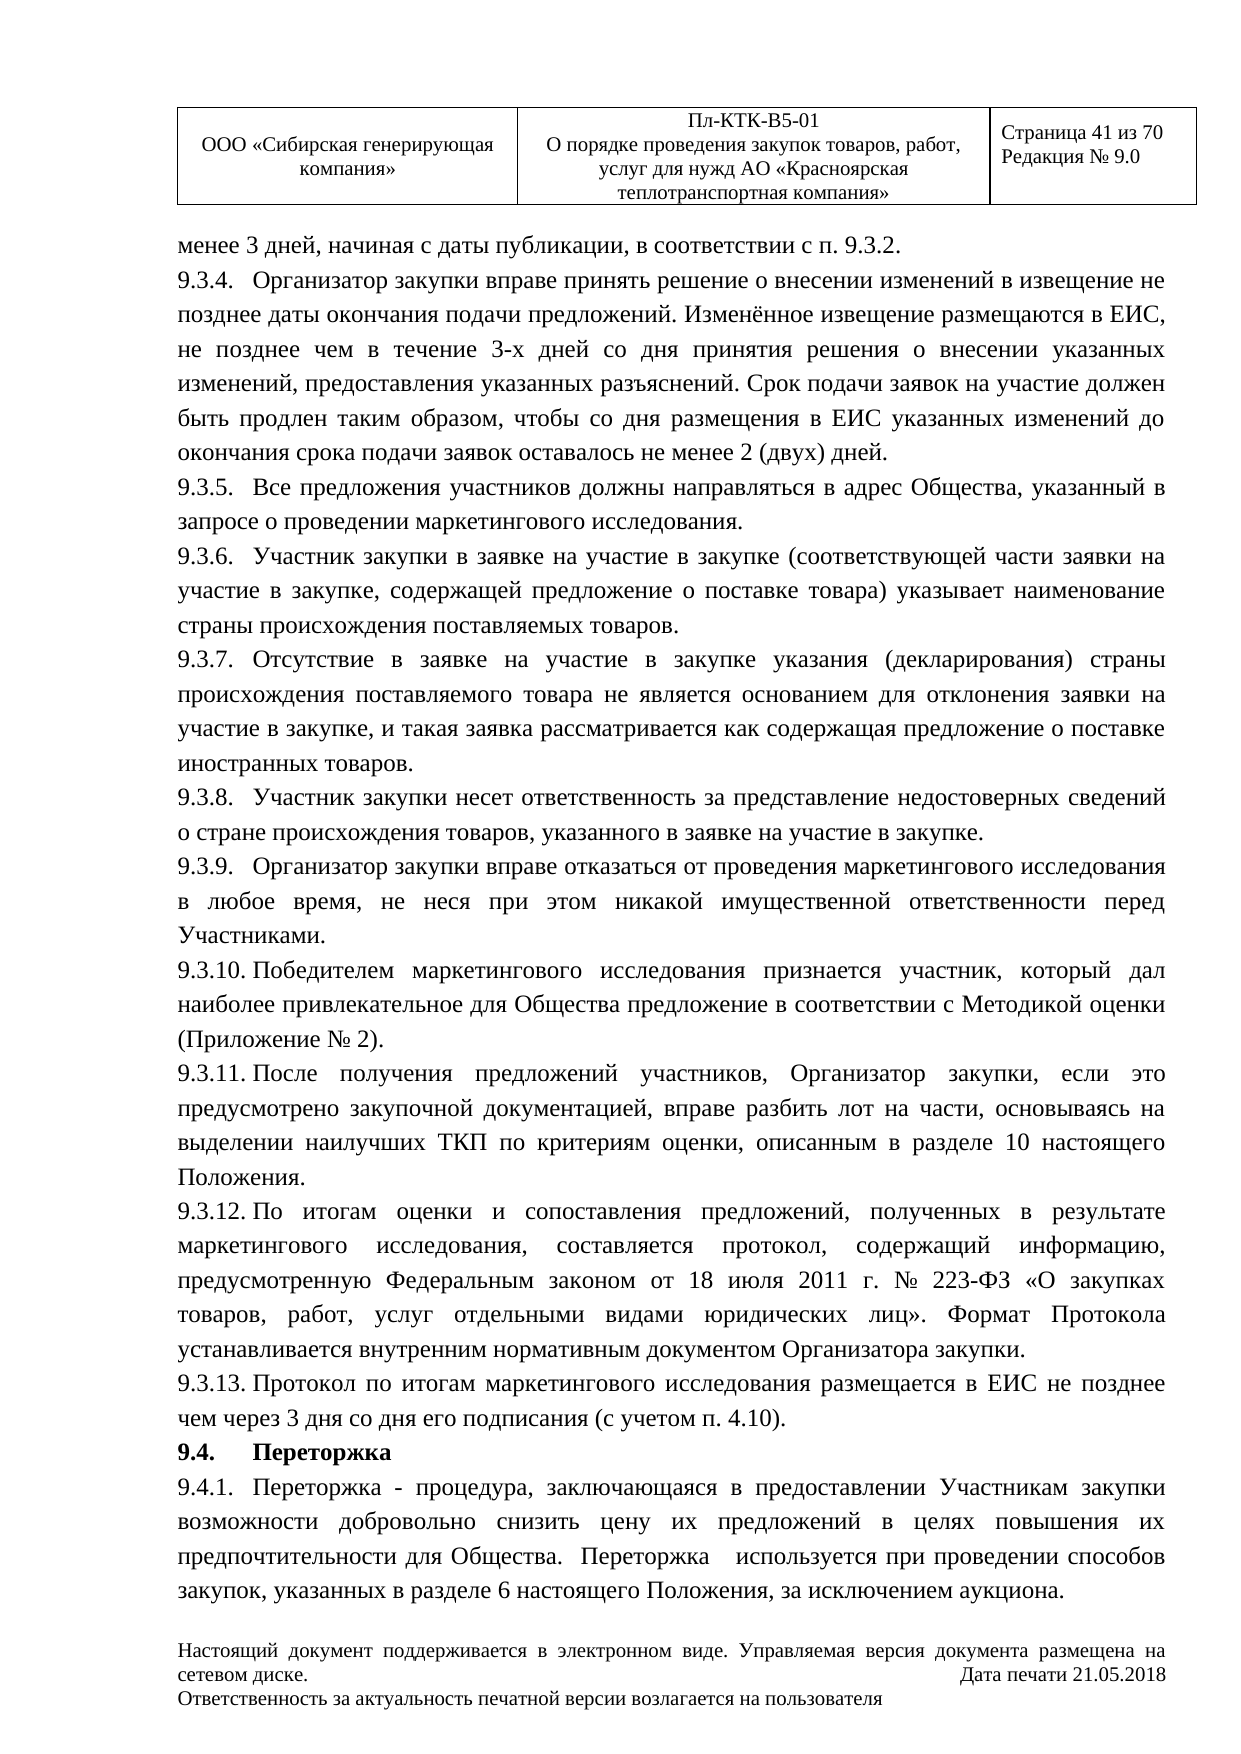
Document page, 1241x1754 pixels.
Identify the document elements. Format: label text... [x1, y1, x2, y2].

list После получения предложений участников, Организатор закупки, если это предусмотрено закупочной документацией, вправе разбить лот на части, основываясь на выделении наилучших ТКП по критериям оценки, описанным в разделе 10 настоящего Положения. [177, 1058, 1166, 1190]
list Переторжка - процедура, заключающаяся в предоставлении Участникам закупки возможности добровольно снизить цену их предложений в целях повышения их предпочтительности для Общества. Переторжка используется при проведении способов закупок, указанных в разделе 6 настоящего Положения, за исключением аукциона. [177, 1472, 1166, 1604]
list Все предложения участников должны направляться в адрес Общества, указанный в запросе о проведении маркетингового исследования. [177, 472, 1166, 535]
list Организатор закупки вправе отказаться от проведения маркетингового исследования в любое время, не неся при этом никакой имущественной ответственности перед Участниками. [177, 851, 1166, 949]
list Участник закупки в заявке на участие в закупке (соответствующей части заявки на участие в закупке, содержащей предложение о поставке товара) указывает наименование страны происхождения поставляемых товаров. [177, 541, 1166, 639]
list Победителем маркетингового исследования признается участник, который дал наиболее привлекательное для Общества предложение в соответствии с Методикой оценки (Приложение № 2). [177, 955, 1166, 1052]
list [177, 231, 1166, 259]
list Отсутствие в заявке на участие в закупке указания (декларирования) страны происхождения поставляемого товара не является основанием для отклонения заявки на участие в закупке, и такая заявка рассматривается как содержащая предложение о поставке иностранных товаров. [177, 644, 1166, 777]
list Организатор закупки вправе принять решение о внесении изменений в извещение не позднее даты окончания подачи предложений. Изменённое извещение размещаются в ЕИС, не позднее чем в течение 3-х дней со дня принятия решения о внесении указанных изменений, предоставления указанных разъяснений. Срок подачи заявок на участие должен быть продлен таким образом, чтобы со дня размещения в ЕИС указанных изменений до окончания срока подачи заявок оставалось не менее 2 (двух) дней. [177, 265, 1166, 466]
list Переторжка [177, 1437, 1166, 1466]
list Протокол по итогам маркетингового исследования размещается в ЕИС не позднее чем через 3 дня со дня его подписания (с учетом п. 4.10). [177, 1368, 1166, 1432]
list Участник закупки несет ответственность за представление недостоверных сведений о стране происхождения товаров, указанного в заявке на участие в закупке. [177, 782, 1166, 846]
list По итогам оценки и сопоставления предложений, полученных в результате маркетингового исследования, составляется протокол, содержащий информацию, предусмотренную Федеральным законом от 18 июля 2011 г. № 223-ФЗ «О закупках товаров, работ, услуг отдельными видами юридических лиц». Формат Протокола устанавливается внутренним нормативным документом Организатора закупки. [177, 1196, 1166, 1363]
